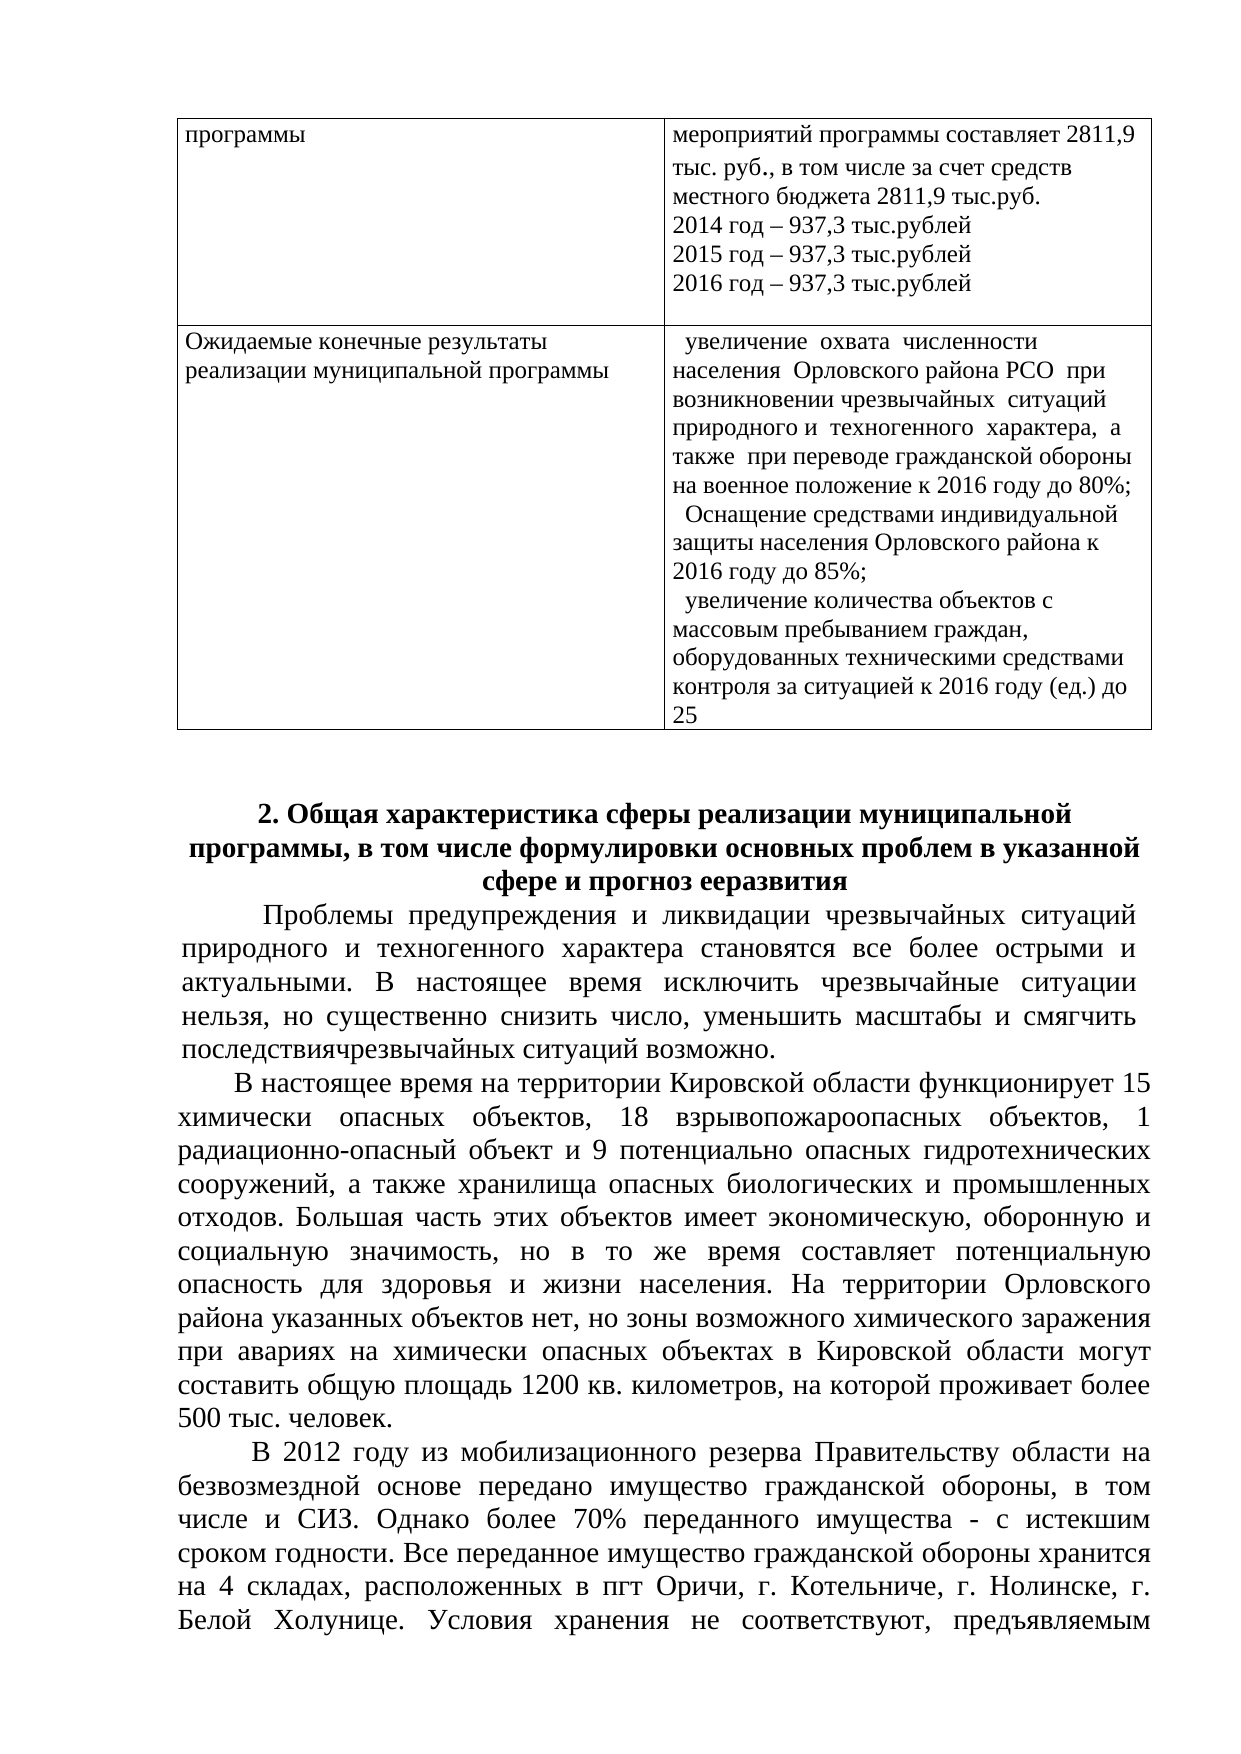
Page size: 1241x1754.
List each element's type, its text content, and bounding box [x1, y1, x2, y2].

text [177, 1434, 1152, 1635]
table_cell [665, 119, 1151, 325]
text В настоящее время на территории Кировской области функционирует 15 химически опасных объектов, 18 взрывопожароопасных объектов, 1 радиационно-опасный объект и 9 потенциально опасных гидротехнических сооружений, а также хранилища опасных биологических и промышленных отходов. Большая часть этих объектов имеет экономическую, оборонную и социальную значимость, но в то же время составляет потенциальную опасность для здоровья и жизни населения. На территории Орловского района указанных объектов нет, но зоны возможного химического заражения при авариях на химически опасных объектах в Кировской области могут составить общую площадь 1200 кв. километров, на которой проживает более 500 тыс. человек. [177, 1065, 1152, 1434]
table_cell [178, 119, 664, 325]
table_cell увеличение охвата численности населения Орловского района РСО при возникновении чрезвычайных ситуаций природного и техногенного характера, а также при переводе гражданской обороны на военное положение к 2016 году до 80%; Оснащение средствами индивидуальной защиты населения Орловского района к 2016 году до 85%; увеличение количества объектов с массовым пребыванием граждан, оборудованных техническими средствами контроля за ситуацией к 2016 году (ед.) до 25 [665, 326, 1151, 729]
text Проблемы предупреждения и ликвидации чрезвычайных ситуаций природного и техногенного характера становятся все более острыми и актуальными. В настоящее время исключить чрезвычайные ситуации нельзя, но существенно снизить число, уменьшить масштабы и смягчить последствиячрезвычайных ситуаций возможно. [181, 897, 1137, 1065]
text 2. Общая характеристика сферы реализации муниципальной программы, в том числе формулировки основных проблем в указанной сфере и прогноз ееразвития [188, 797, 1142, 897]
table_cell Ожидаемые конечные результаты реализации муниципальной программы [178, 326, 664, 729]
